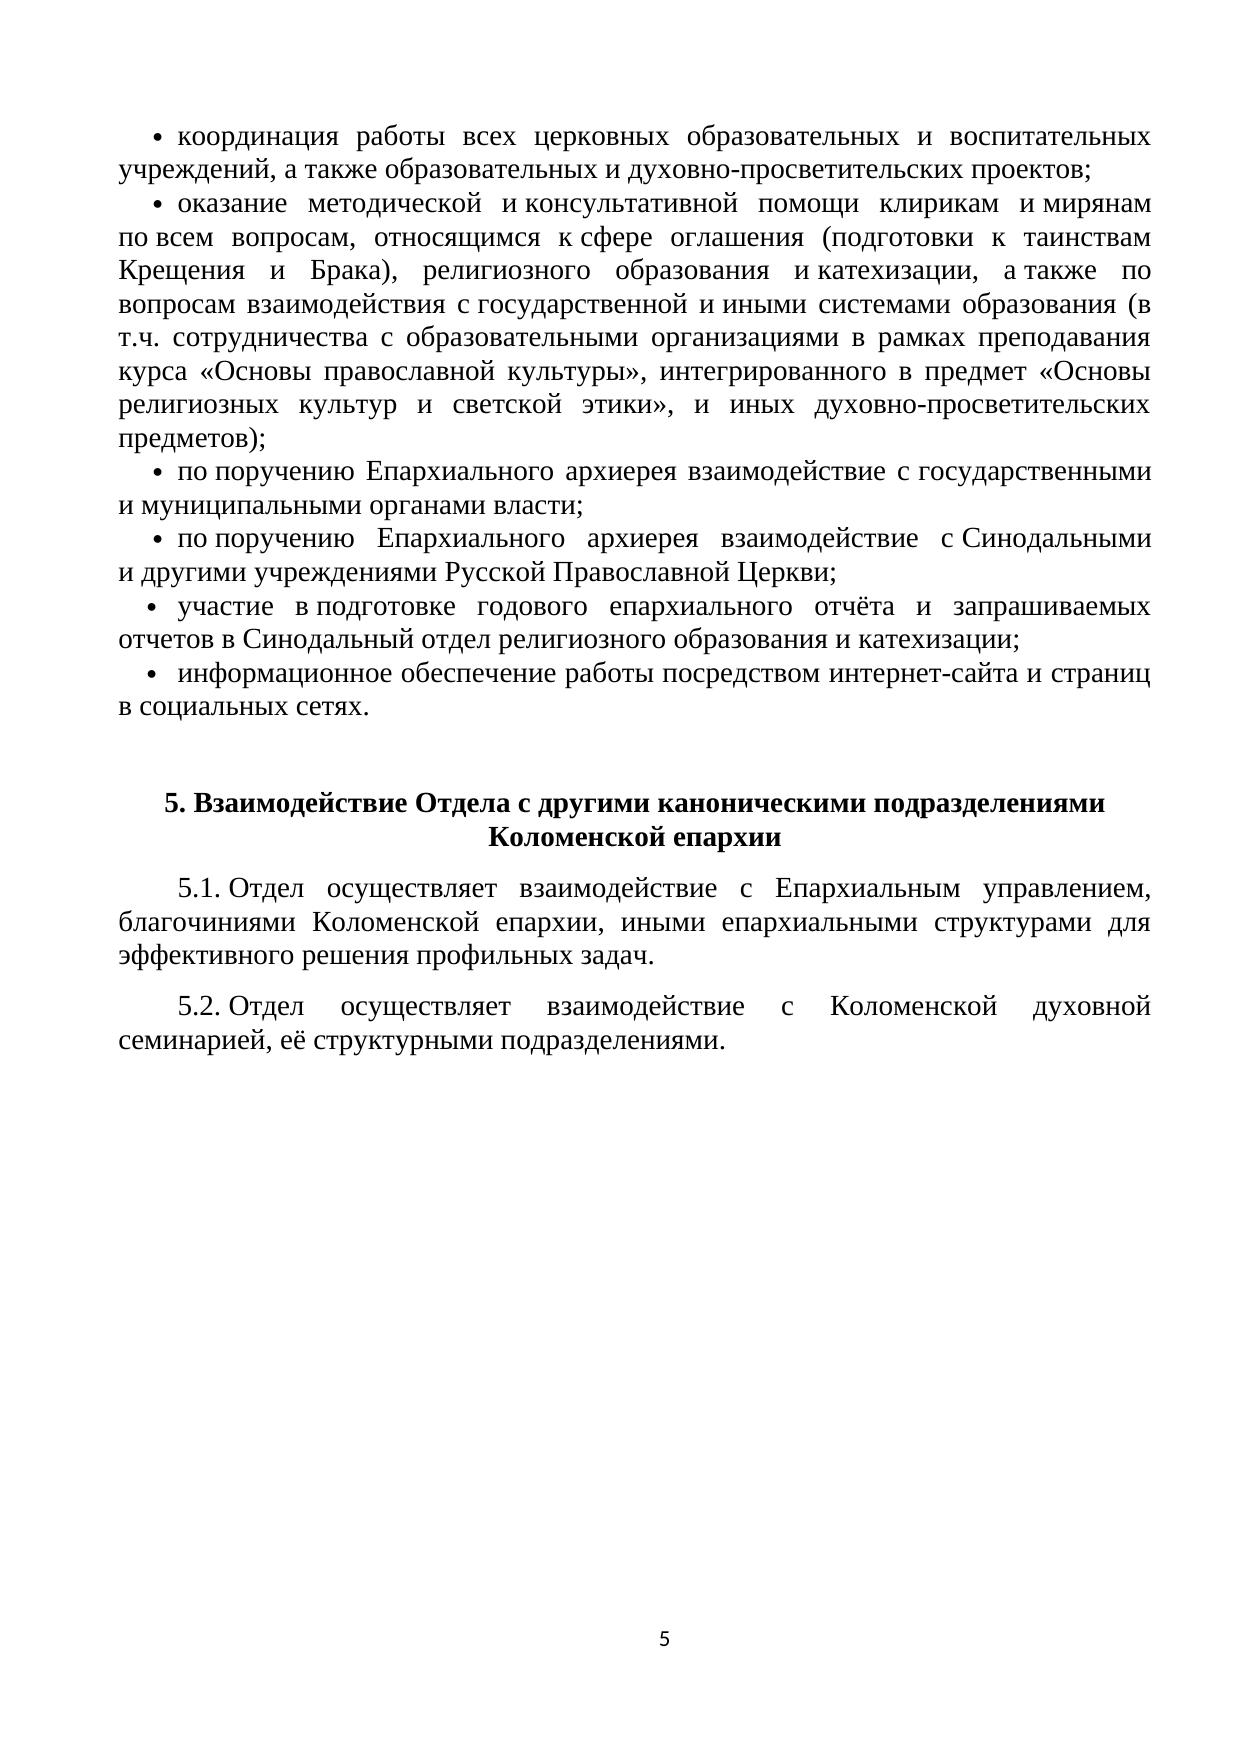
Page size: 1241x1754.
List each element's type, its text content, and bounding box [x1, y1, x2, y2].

list по поручению Епархиального архиерея взаимодействие с Синодальными и другими учреждениями Русской Православной Церкви; [118, 521, 1152, 588]
list 5. Взаимодействие Отдела с другими каноническими подразделениями Коломенской епархии [118, 785, 1152, 852]
list оказание методической и консультативной помощи клирикам и мирянам по всем вопросам, относящимся к сфере оглашения (подготовки к таинствам Крещения и Брака), религиозного образования и катехизации, а также по вопросам взаимодействия с государственной и иными системами образования (в т.ч. сотрудничества с образовательными организациями в рамках преподавания курса «Основы православной культуры», интегрированного в предмет «Основы религиозных культур и светской этики», и иных духовно-просветительских предметов); [118, 185, 1152, 453]
text 5.2. Отдел осуществляет взаимодействие с Коломенской духовной семинарией, её структурными подразделениями. [118, 988, 1152, 1056]
list координация работы всех церковных образовательных и воспитательных учреждений, а также образовательных и духовно-просветительских проектов; [118, 118, 1152, 185]
list по поручению Епархиального архиерея взаимодействие с государственными и муниципальными органами власти; [118, 453, 1152, 521]
list участие в подготовке годового епархиального отчёта и запрашиваемых отчетов в Синодальный отдел религиозного образования и катехизации; [118, 588, 1152, 655]
list информационное обеспечение работы посредством интернет-сайта и страниц в социальных сетях. [118, 655, 1152, 722]
text 5.1. Отдел осуществляет взаимодействие с Епархиальным управлением, благочиниями Коломенской епархии, иными епархиальными структурами для эффективного решения профильных задач. [118, 870, 1152, 971]
